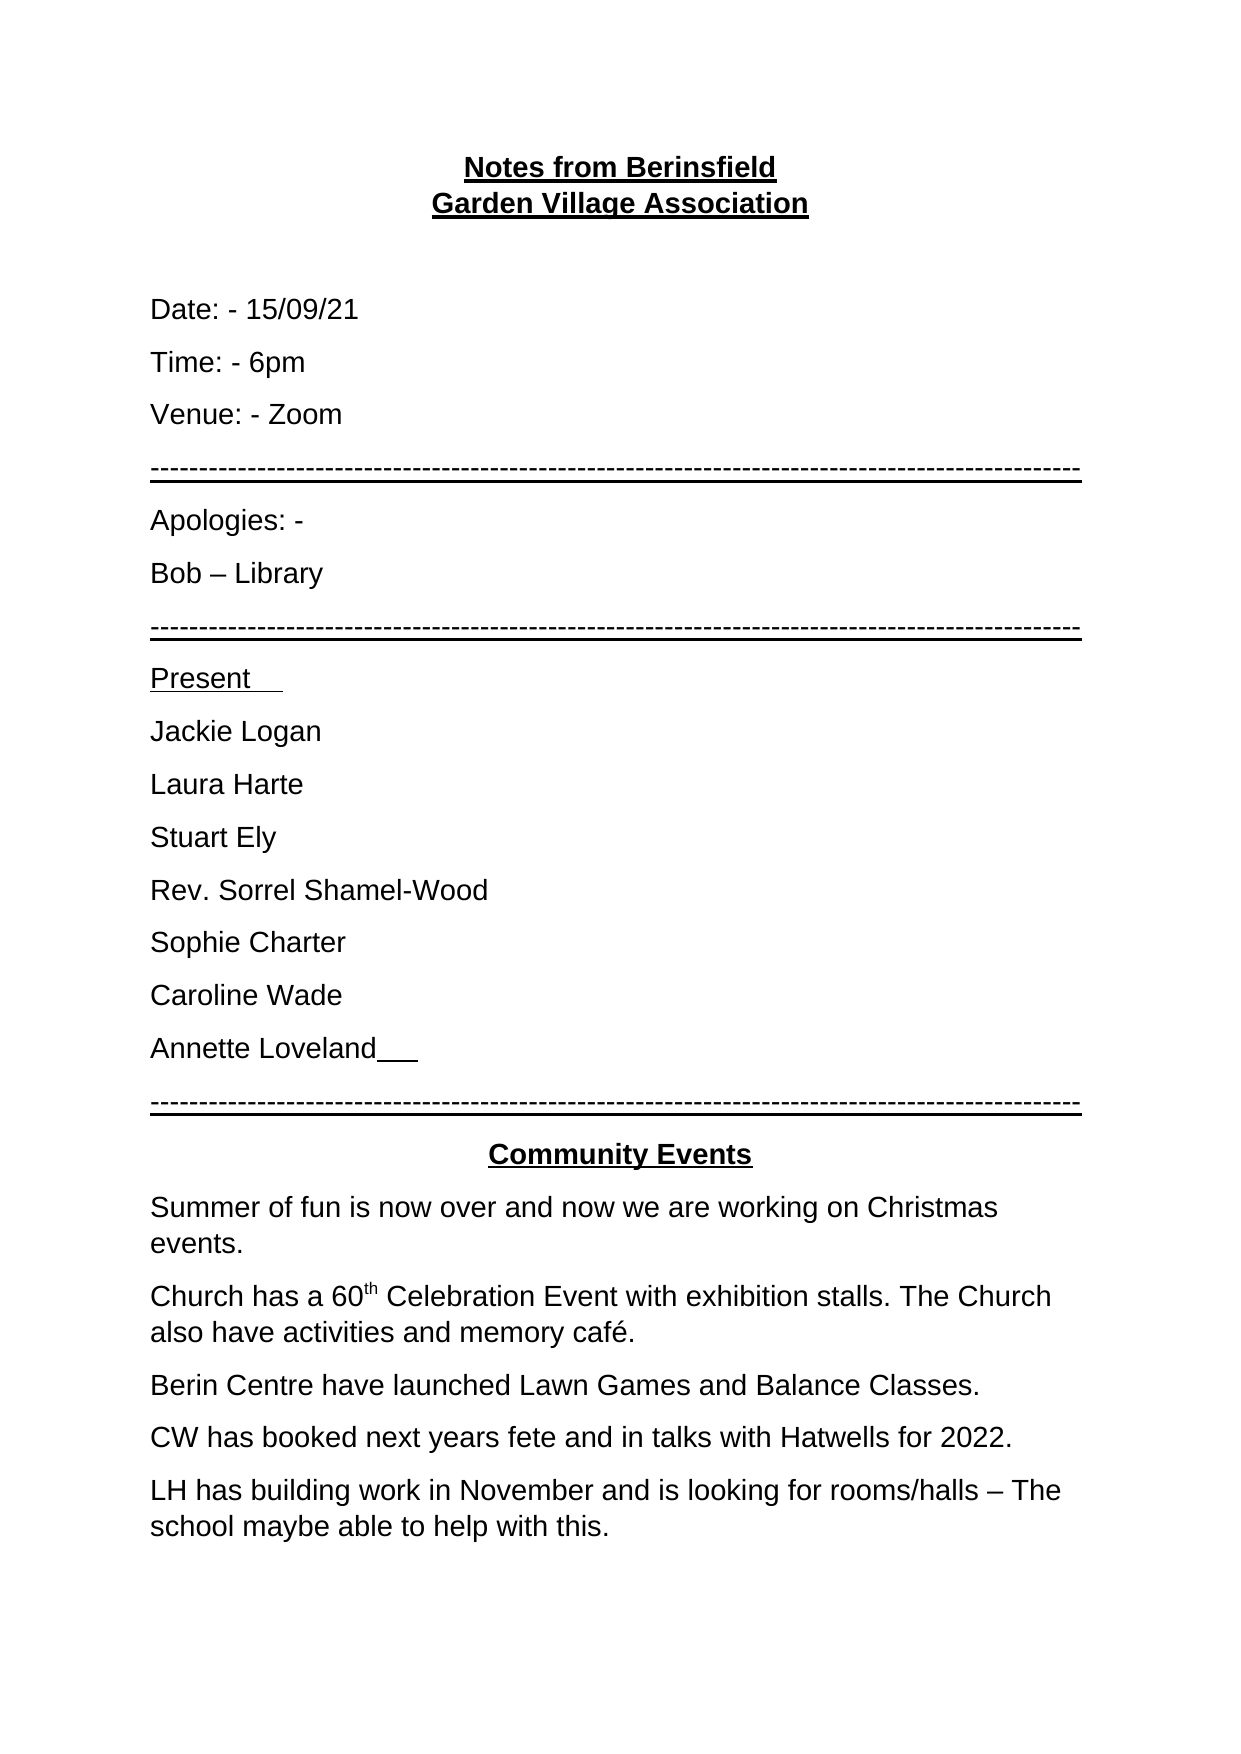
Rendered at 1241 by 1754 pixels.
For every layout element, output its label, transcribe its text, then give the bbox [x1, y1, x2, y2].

text Apologies: - [150, 503, 1090, 537]
text Sophie Charter [150, 926, 1090, 959]
text Date: - 15/09/21 [150, 292, 1090, 325]
text Time: - 6pm [150, 344, 1090, 378]
text Laura Harte [150, 767, 1090, 801]
text Church has a 60th Celebration Event with exhibition stalls. The Church also have activities and memory café. [150, 1278, 1090, 1348]
text Present [150, 661, 1090, 695]
text Bob – Library [150, 556, 1090, 589]
text ------------------------------------------------------------------------------------------------ [150, 1084, 1090, 1117]
text Notes from Berinsfield Garden Village Association [150, 150, 1090, 220]
text ------------------------------------------------------------------------------------------------ [150, 450, 1090, 484]
text Caroline Wade [150, 978, 1090, 1012]
text Rev. Sorrel Shamel-Wood [150, 873, 1090, 906]
text Stuart Ely [150, 820, 1090, 853]
text Berin Centre have launched Lawn Games and Balance Classes. [150, 1367, 1090, 1401]
text ------------------------------------------------------------------------------------------------ [150, 609, 1090, 642]
text LH has building work in November and is looking for rooms/halls – The school maybe able to help with this. [150, 1473, 1090, 1543]
text Annette Loveland [150, 1031, 1090, 1065]
text CW has booked next years fete and in talks with Hatwells for 2022. [150, 1420, 1090, 1454]
text Community Events [150, 1137, 1090, 1170]
text Venue: - Zoom [150, 397, 1090, 431]
text Summer of fun is now over and now we are working on Christmas events. [150, 1189, 1090, 1259]
text Jackie Logan [150, 714, 1090, 748]
